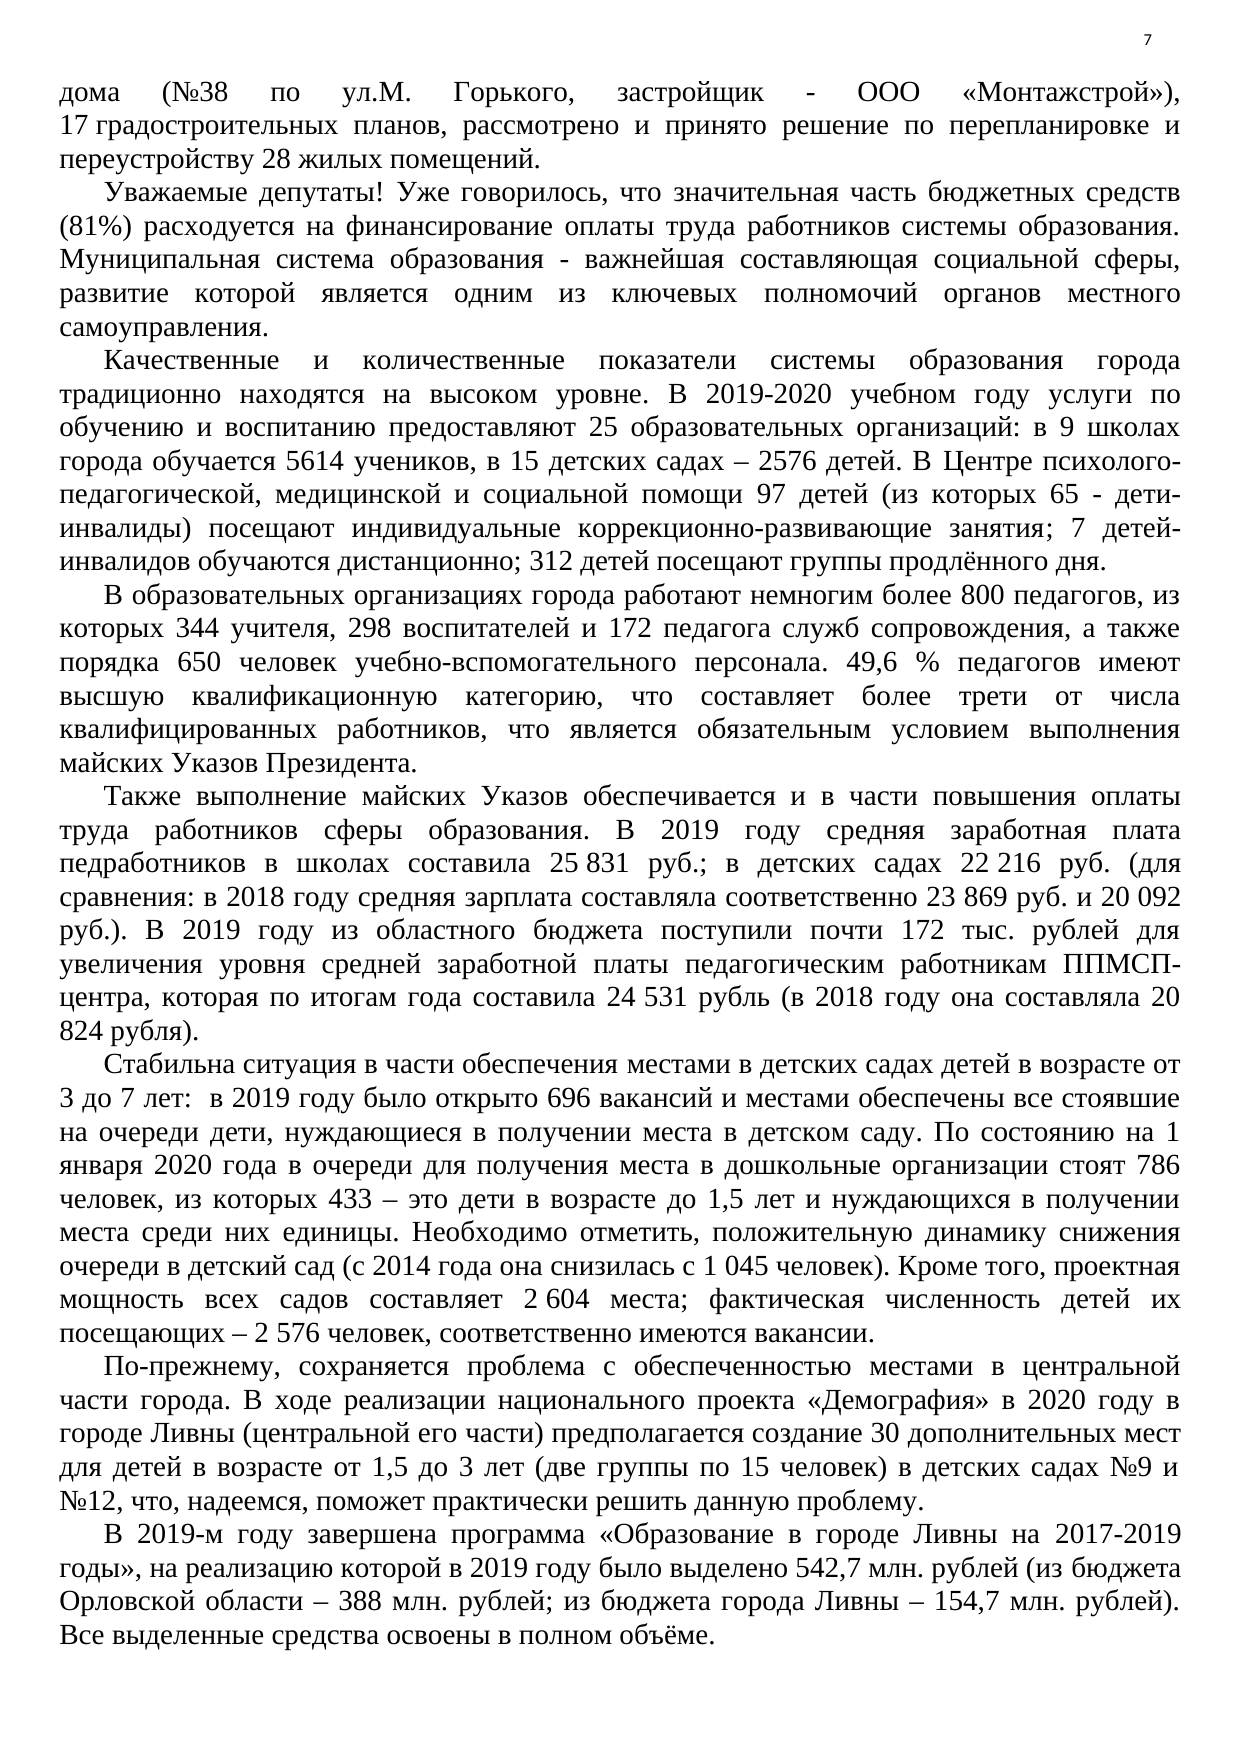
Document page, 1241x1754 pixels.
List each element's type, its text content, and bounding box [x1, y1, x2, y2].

text В образовательных организациях города работают немногим более 800 педагогов, из которых 344 учителя, 298 воспитателей и 172 педагога служб сопровождения, а также порядка 650 человек учебно-вспомогательного персонала. 49,6 % педагогов имеют высшую квалификационную категорию, что составляет более трети от числа квалифицированных работников, что является обязательным условием выполнения майских Указов Президента. [59, 577, 1181, 778]
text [59, 74, 1181, 174]
text Качественные и количественные показатели системы образования города традиционно находятся на высоком уровне. В 2019-2020 учебном году услуги по обучению и воспитанию предоставляют 25 образовательных организаций: в 9 школах города обучается 5614 учеников, в 15 детских садах – 2576 детей. В Центре психолого-педагогической, медицинской и социальной помощи 97 детей (из которых 65 - дети-инвалиды) посещают индивидуальные коррекционно-развивающие занятия; 7 детей-инвалидов обучаются дистанционно; 312 детей посещают группы продлённого дня. [59, 342, 1181, 577]
text Стабильна ситуация в части обеспечения местами в детских садах детей в возрасте от 3 до 7 лет: в 2019 году было открыто 696 вакансий и местами обеспечены все стоявшие на очереди дети, нуждающиеся в получении места в детском саду. По состоянию на 1 января 2020 года в очереди для получения места в дошкольные организации стоят 786 человек, из которых 433 – это дети в возрасте до 1,5 лет и нуждающихся в получении места среди них единицы. Необходимо отметить, положительную динамику снижения очереди в детский сад (с 2014 года она снизилась с 1 045 человек). Кроме того, проектная мощность всех садов составляет 2 604 места; фактическая численность детей их посещающих – 2 576 человек, соответственно имеются вакансии. [59, 1047, 1181, 1348]
text По-прежнему, сохраняется проблема с обеспеченностью местами в центральной части города. В ходе реализации национального проекта «Демография» в 2020 году в городе Ливны (центральной его части) предполагается создание 30 дополнительных мест для детей в возрасте от 1,5 до 3 лет (две группы по 15 человек) в детских садах №9 и №12, что, надеемся, поможет практически решить данную проблему. [59, 1348, 1181, 1516]
text В 2019-м году завершена программа «Образование в городе Ливны на 2017-2019 годы», на реализацию которой в 2019 году было выделено 542,7 млн. рублей (из бюджета Орловской области – 388 млн. рублей; из бюджета города Ливны – 154,7 млн. рублей). Все выделенные средства освоены в полном объёме. [59, 1516, 1181, 1650]
text Также выполнение майских Указов обеспечивается и в части повышения оплаты труда работников сферы образования. В 2019 году средняя заработная плата педработников в школах составила 25 831 руб.; в детских садах 22 216 руб. (для сравнения: в 2018 году средняя зарплата составляла соответственно 23 869 руб. и 20 092 руб.). В 2019 году из областного бюджета поступили почти 172 тыс. рублей для увеличения уровня средней заработной платы педагогическим работникам ППМСП-центра, которая по итогам года составила 24 531 рубль (в 2018 году она составляла 20 824 рубля). [59, 778, 1181, 1047]
text Уважаемые депутаты! Уже говорилось, что значительная часть бюджетных средств (81%) расходуется на финансирование оплаты труда работников системы образования. Муниципальная система образования - важнейшая составляющая социальной сферы, развитие которой является одним из ключевых полномочий органов местного самоуправления. [59, 174, 1181, 342]
